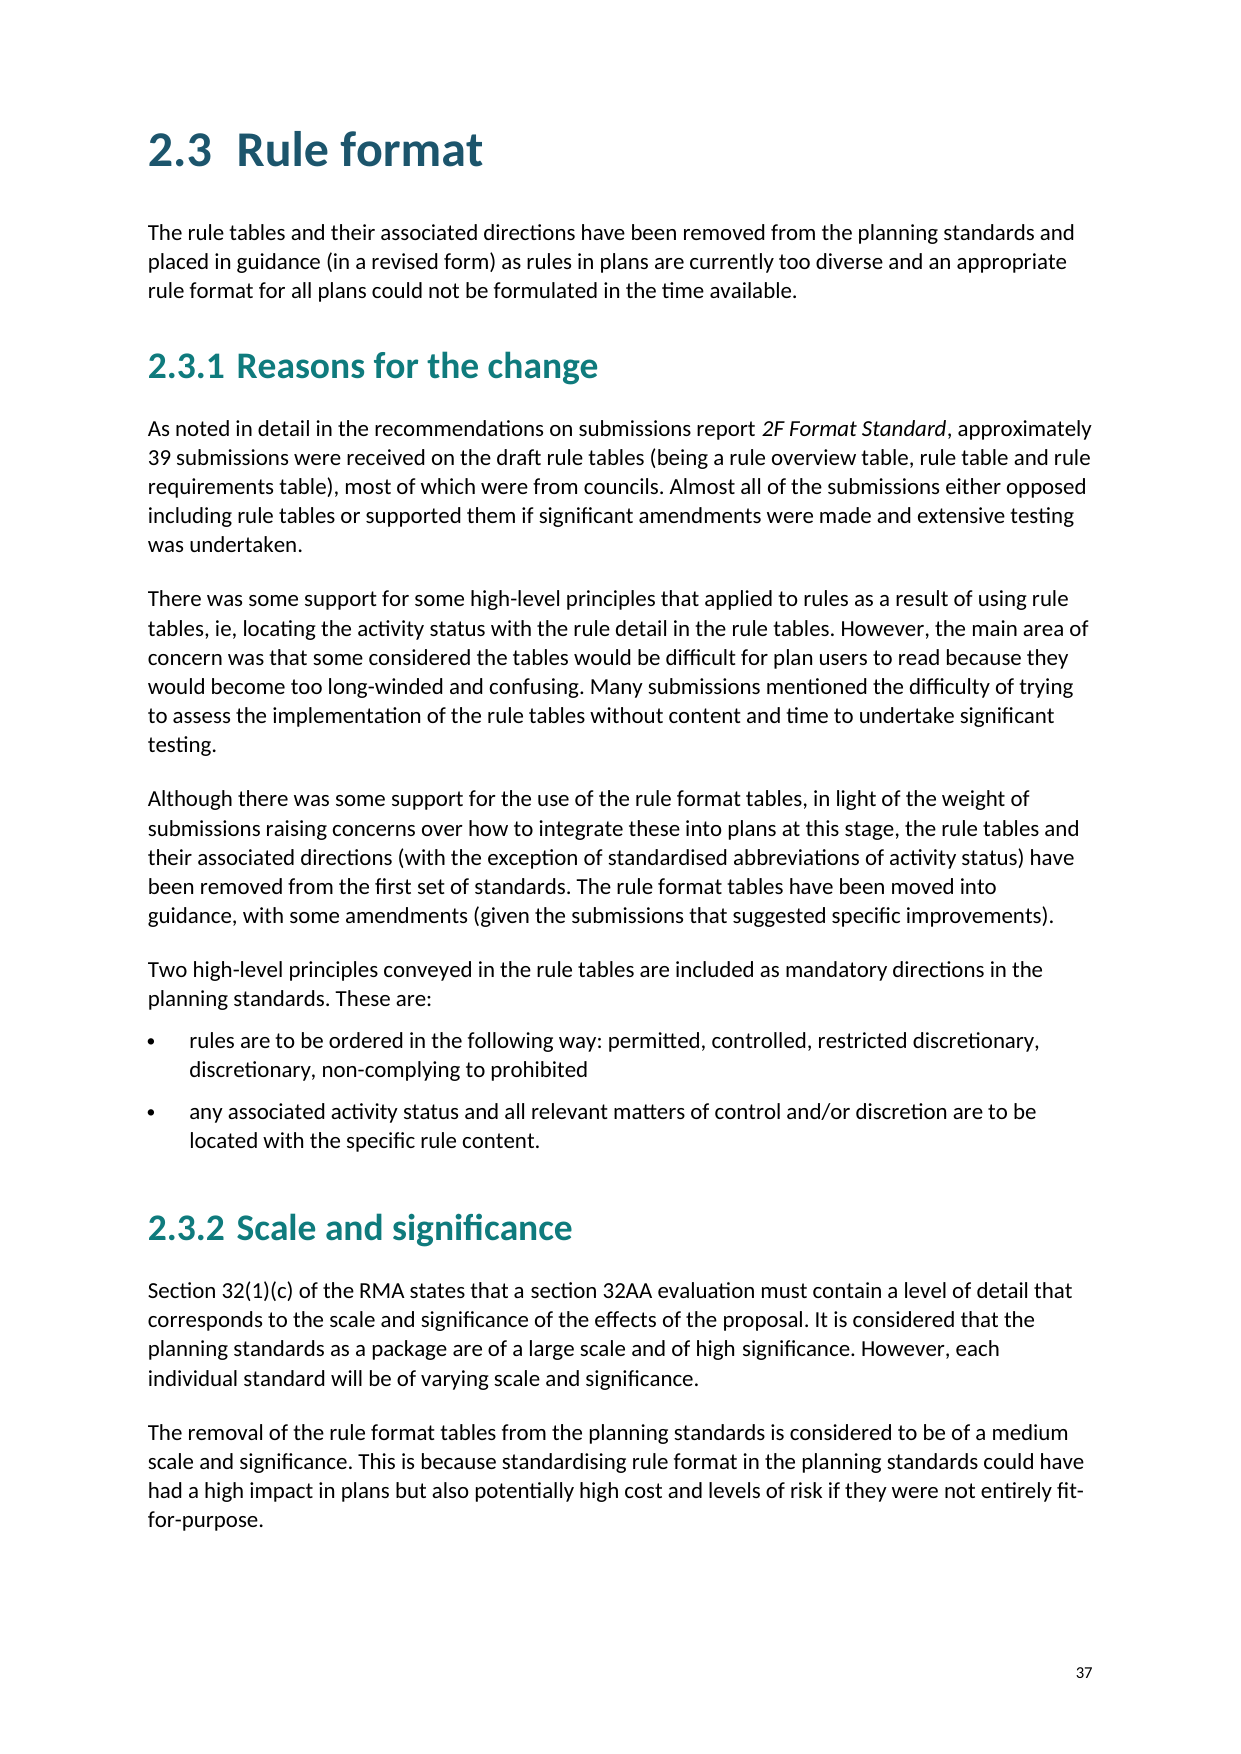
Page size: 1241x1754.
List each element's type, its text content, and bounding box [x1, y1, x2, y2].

text Two high-level principles conveyed in the rule tables are included as mandatory directions in the planning standards. These are: [148, 954, 1092, 1012]
text rules are to be ordered in the following way: permitted, controlled, restricted discretionary, discretionary, non-complying to prohibited [148, 1025, 1092, 1083]
text any associated activity status and all relevant matters of control and/or discretion are to be located with the specific rule content. [148, 1096, 1092, 1154]
text The rule tables and their associated directions have been removed from the planning standards and placed in guidance (in a revised form) as rules in plans are currently too diverse and an appropriate rule format for all plans could not be formulated in the time available. [148, 217, 1092, 304]
list Reasons for the change [148, 342, 1092, 387]
list Rule format [148, 118, 1092, 179]
text Although there was some support for the use of the rule format tables, in light of the weight of submissions raising concerns over how to integrate these into plans at this stage, the rule tables and their associated directions (with the exception of standardised abbreviations of activity status) have been removed from the first set of standards. The rule format tables have been moved into guidance, with some amendments (given the submissions that suggested specific improvements). [148, 783, 1092, 929]
text As noted in detail in the recommendations on submissions report 2F Format Standard, approximately 39 submissions were received on the draft rule tables (being a rule overview table, rule table and rule requirements table), most of which were from councils. Almost all of the submissions either opposed including rule tables or supported them if significant amendments were made and extensive testing was undertaken. [148, 412, 1092, 558]
text The removal of the rule format tables from the planning standards is considered to be of a medium scale and significance. This is because standardising rule format in the planning standards could have had a high impact in plans but also potentially high cost and levels of risk if they were not entirely fit-for-purpose. [148, 1417, 1092, 1533]
list Scale and significance [148, 1204, 1092, 1250]
text There was some support for some high-level principles that applied to rules as a result of using rule tables, ie, locating the activity status with the rule detail in the rule tables. However, the main area of concern was that some considered the tables would be difficult for plan users to read because they would become too long-winded and confusing. Many submissions mentioned the difficulty of trying to assess the implementation of the rule tables without content and time to undertake significant testing. [148, 583, 1092, 758]
text Section 32(1)(c) of the RMA states that a section 32AA evaluation must contain a level of detail that corresponds to the scale and significance of the effects of the proposal. It is considered that the planning standards as a package are of a large scale and of high significance. However, each individual standard will be of varying scale and significance. [148, 1275, 1092, 1392]
